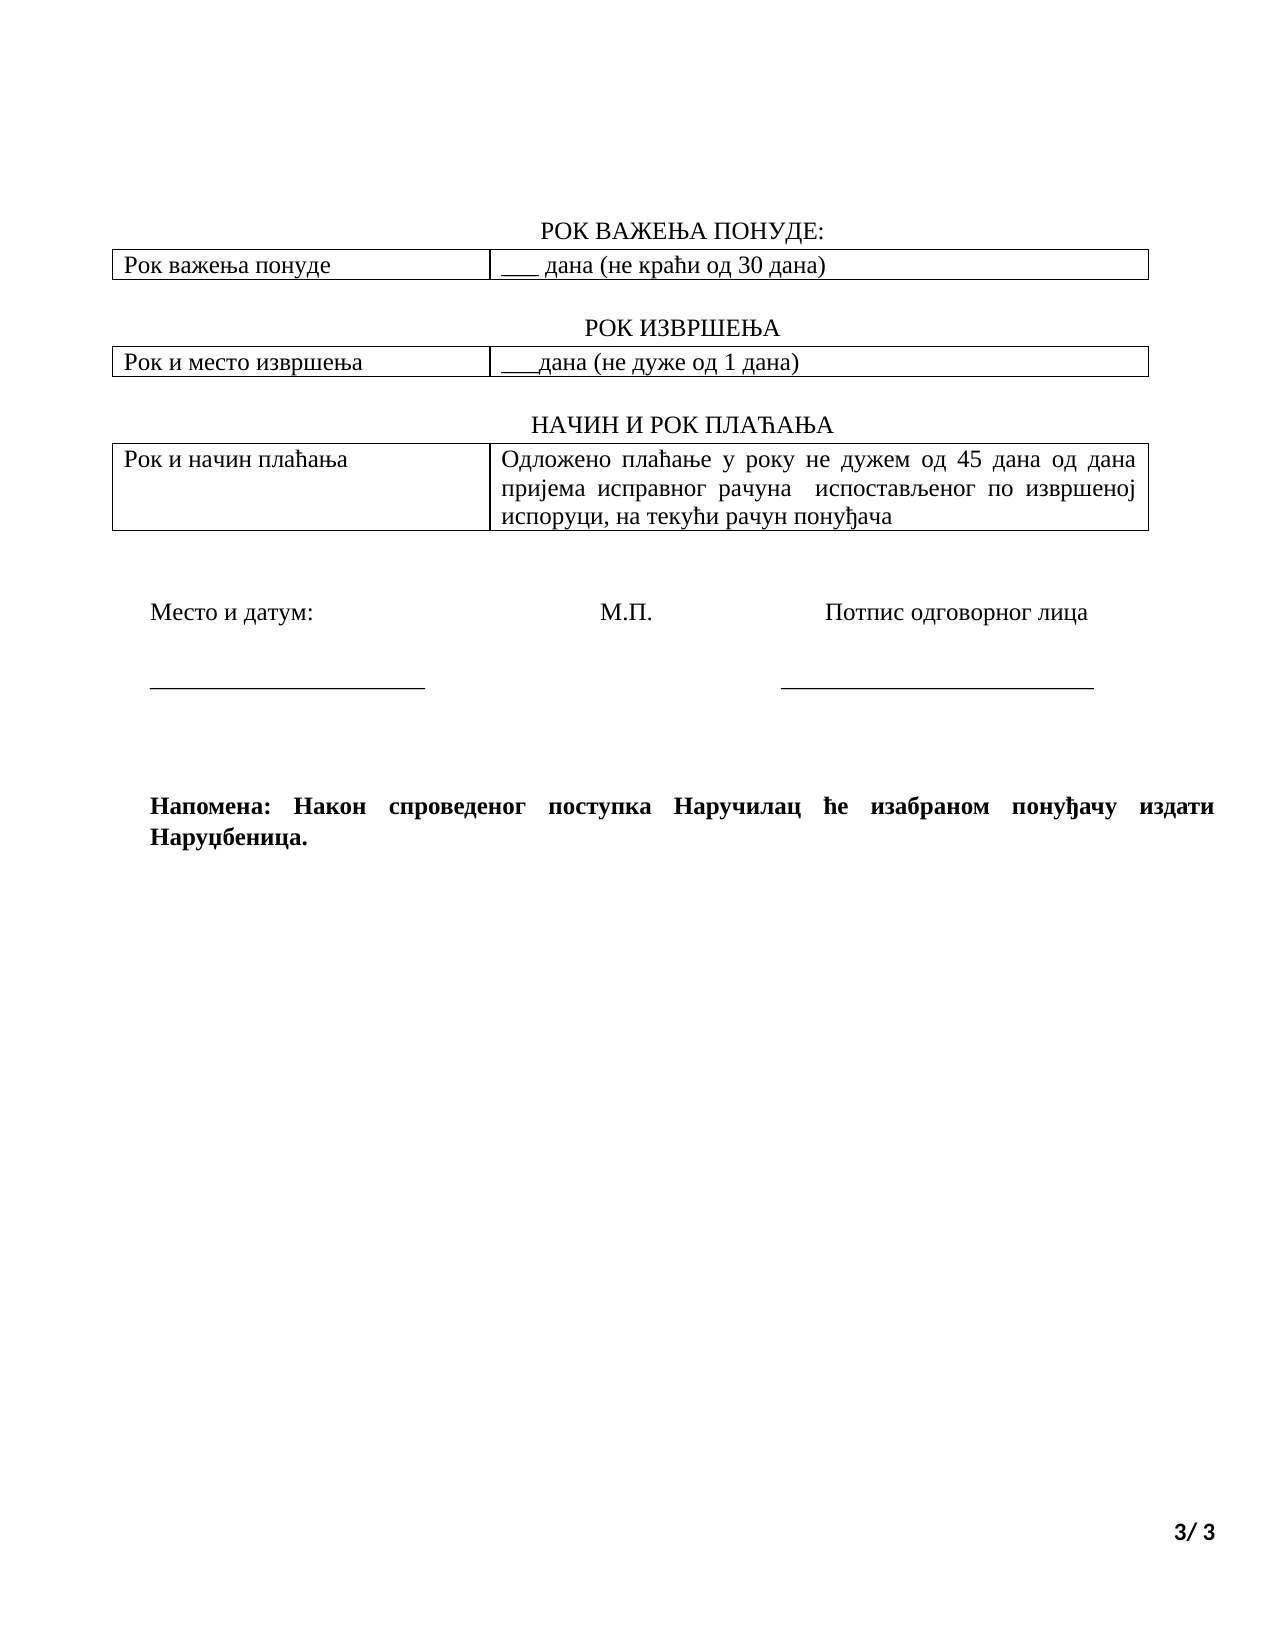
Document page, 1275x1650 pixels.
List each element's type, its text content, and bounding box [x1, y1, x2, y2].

text Напомена: Након спроведеног поступка Наручилац ће изабраном понуђачу издати Наруџбеница. [150, 791, 1215, 851]
table_header ___дана (не дуже од 1 дана) [491, 347, 1148, 376]
table_header Рок важења понуде [113, 250, 489, 279]
text РОК ИЗВРШЕЊА [150, 313, 1215, 342]
table_header Рок и начин плаћања [113, 444, 489, 530]
table_header ___ дана (не краћи од 30 дана) [491, 250, 1148, 279]
text Место и датум: М.П. Потпис одговорног лица [150, 597, 1215, 626]
text НАЧИН И РОК ПЛАЋАЊА [150, 410, 1215, 438]
text РОК ВАЖЕЊА ПОНУДЕ: [150, 216, 1215, 245]
table_header Рок и место извршења [113, 347, 489, 376]
text ______________________ _________________________ [150, 663, 1215, 692]
table_header Одложено плаћање у року не дужем од 45 дана од дана пријема исправног рачуна испостављеног по извршеној испоруци, на текући рачун понуђача [491, 444, 1148, 530]
